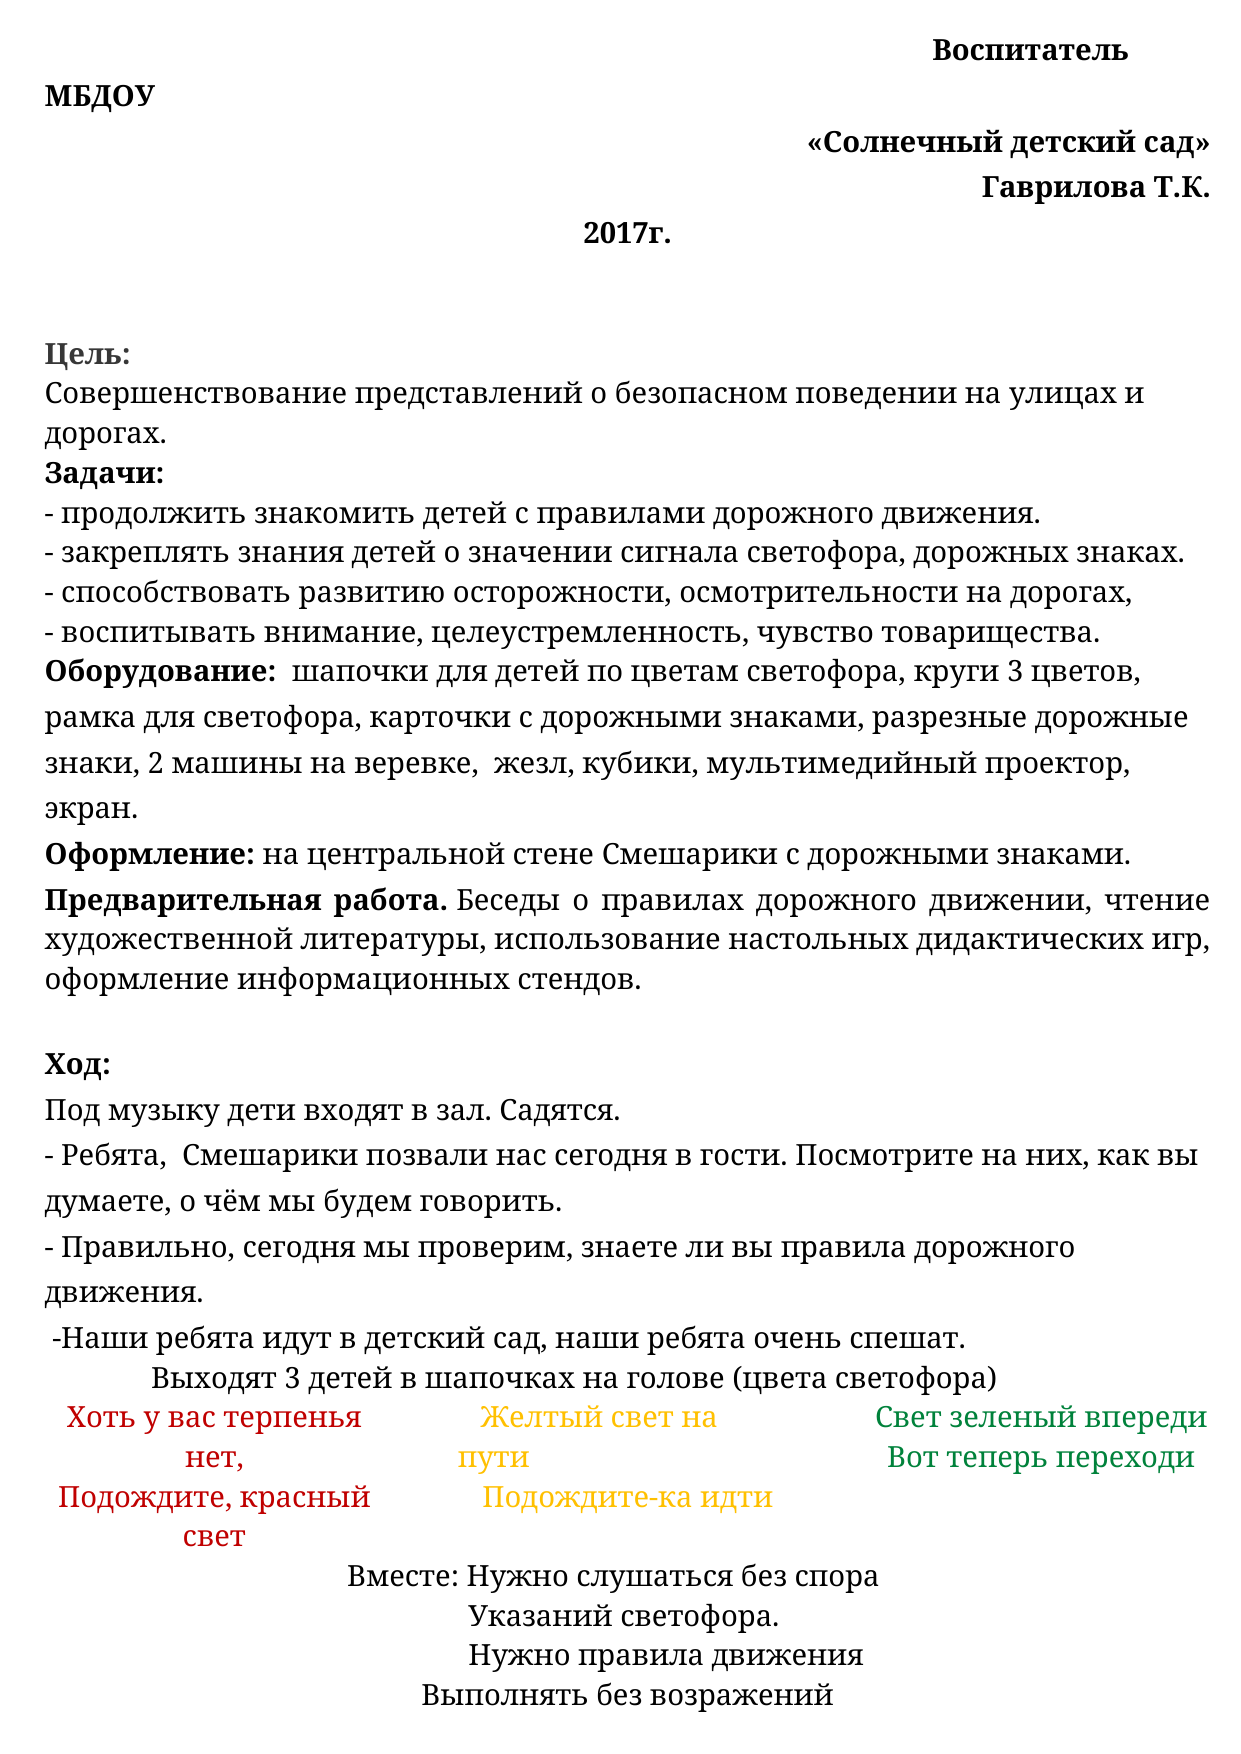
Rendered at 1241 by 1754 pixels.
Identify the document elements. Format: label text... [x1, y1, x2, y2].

text «Солнечный детский сад» [44, 121, 1211, 161]
text Предварительная работа. Беседы о правилах дорожного движении, чтение художественной литературы, использование настольных дидактических игр, оформление информационных стендов. [44, 879, 1211, 998]
text - воспитывать внимание, целеустремленность, чувство товарищества. [44, 611, 1211, 651]
text Вместе: Нужно слушаться без спора [44, 1555, 1211, 1595]
text Выходят 3 детей в шапочках на голове (цвета светофора) [44, 1357, 1211, 1397]
text Воспитатель МБДОУ [44, 29, 1211, 115]
text Нужно правила движения [44, 1635, 1211, 1674]
text Желтый свет на пути [458, 1397, 797, 1476]
text Подождите, красный свет [44, 1476, 384, 1555]
text - Ребята, Смешарики позвали нас сегодня в гости. Посмотрите на них, как вы думаете, о чём мы будем говорить. [44, 1135, 1211, 1220]
text - Правильно, сегодня мы проверим, знаете ли вы правила дорожного движения. [44, 1226, 1211, 1311]
text Задачи: [44, 452, 1211, 492]
text -Наши ребята идут в детский сад, наши ребята очень спешат. [44, 1317, 1211, 1357]
text Гаврилова Т.К. [44, 166, 1211, 206]
text Указаний светофора. [44, 1595, 1211, 1635]
text Подождите-ка идти [458, 1476, 797, 1516]
text Хоть у вас терпенья нет, [44, 1397, 384, 1476]
text Цель: Совершенствование представлений о безопасном поведении на улицах и дорогах. [44, 333, 1211, 452]
text Оборудование: шапочки для детей по цветам светофора, круги 3 цветов, рамка для светофора, карточки с дорожными знаками, разрезные дорожные знаки, 2 машины на веревке, жезл, кубики, мультимедийный проектор, экран. [44, 651, 1211, 827]
text Под музыку дети входят в зал. Садятся. [44, 1089, 1211, 1129]
text Свет зеленый впереди [871, 1397, 1211, 1436]
text Выполнять без возражений [44, 1674, 1211, 1714]
text 2017г. [44, 212, 1211, 252]
text Ход: [44, 1043, 1211, 1083]
text - закреплять знания детей о значении сигнала светофора, дорожных знаках. [44, 532, 1211, 571]
text Оформление: на центральной стене Смешарики с дорожными знаками. [44, 833, 1211, 873]
text - способствовать развитию осторожности, осмотрительности на дорогах, [44, 571, 1211, 611]
text - продолжить знакомить детей с правилами дорожного движения. [44, 492, 1211, 532]
text Вот теперь переходи [871, 1436, 1211, 1476]
